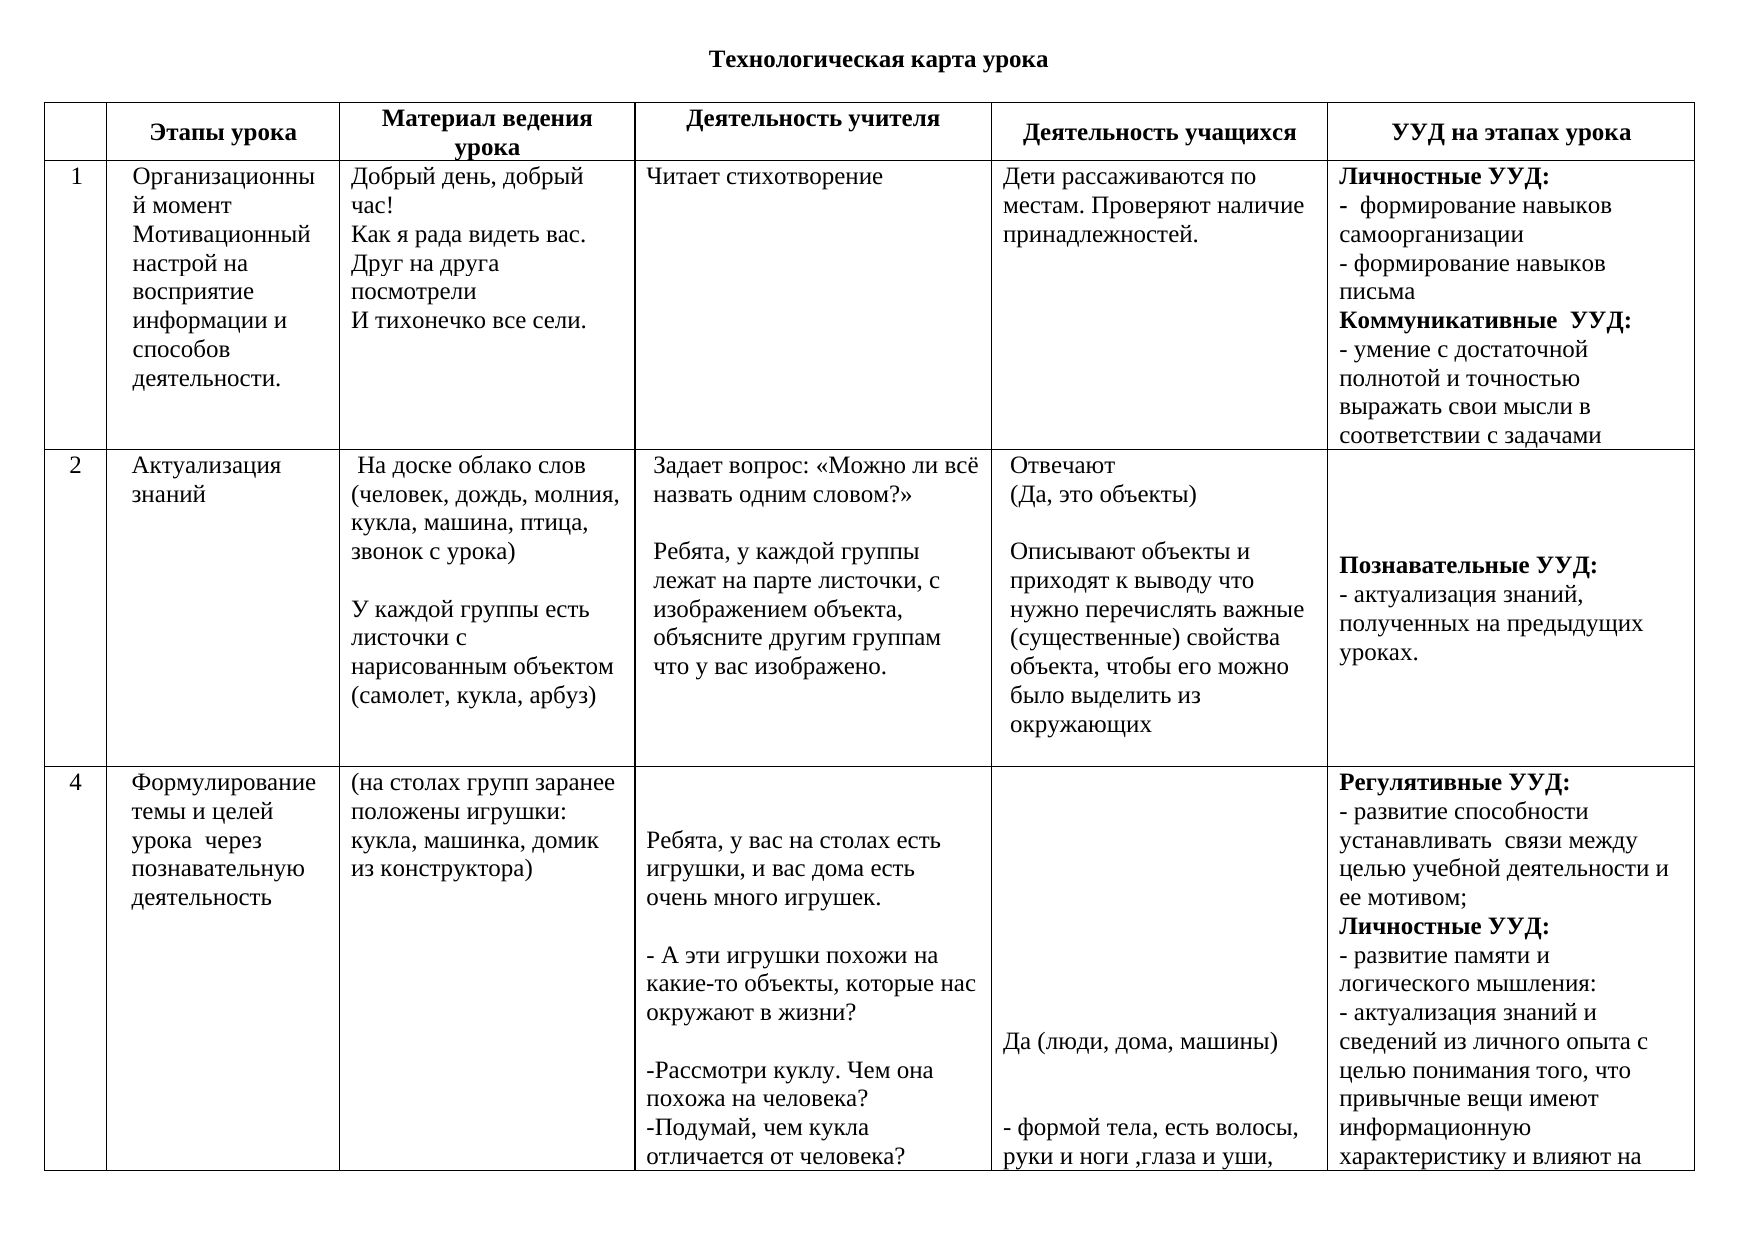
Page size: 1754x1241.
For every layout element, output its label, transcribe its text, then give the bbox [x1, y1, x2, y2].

table_header [45, 103, 106, 160]
table_cell На доске облако слов (человек, дождь, молния, кукла, машина, птица, звонок с урока) У каждой группы есть листочки с нарисованным объектом (самолет, кукла, арбуз) [340, 450, 634, 766]
text Технологическая карта урока [74, 44, 1683, 73]
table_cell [340, 767, 634, 1170]
table_cell Познавательные УУД: - актуализация знаний, полученных на предыдущих уроках. [1328, 450, 1694, 766]
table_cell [107, 767, 339, 1170]
table_cell Читает стихотворение [636, 161, 991, 449]
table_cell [992, 767, 1327, 1170]
table_header Материал ведения урока [340, 103, 634, 160]
table_cell Организационный момент Мотивационный настрой на восприятие информации и способов деятельности. [107, 161, 339, 449]
table_header УУД на этапах урока [1328, 103, 1694, 160]
table_cell Задает вопрос: «Можно ли всё назвать одним словом?» Ребята, у каждой группы лежат на парте листочки, с изображением объекта, объясните другим группам что у вас изображено. [636, 450, 991, 766]
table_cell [1328, 767, 1694, 1170]
table_header Деятельность учителя [636, 103, 991, 160]
table_cell 2 [45, 450, 106, 766]
table_cell Личностные УУД: - формирование навыков самоорганизации - формирование навыков письма Коммуникативные УУД: - умение с достаточной полнотой и точностью выражать свои мысли в соответствии с задачами [1328, 161, 1694, 449]
table_cell 1 [45, 161, 106, 449]
table_cell Отвечают (Да, это объекты) Описывают объекты и приходят к выводу что нужно перечислять важные (существенные) свойства объекта, чтобы его можно было выделить из окружающих [992, 450, 1327, 766]
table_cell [636, 767, 991, 1170]
table_cell Дети рассаживаются по местам. Проверяют наличие принадлежностей. [992, 161, 1327, 449]
table_header Этапы урока [107, 103, 339, 160]
table_cell 4 [45, 767, 106, 1170]
table_cell Добрый день, добрый час! Как я рада видеть вас. Друг на друга посмотрели И тихонечко все сели. [340, 161, 634, 449]
table_header Деятельность учащихся [992, 103, 1327, 160]
table_cell Актуализация знаний [107, 450, 339, 766]
